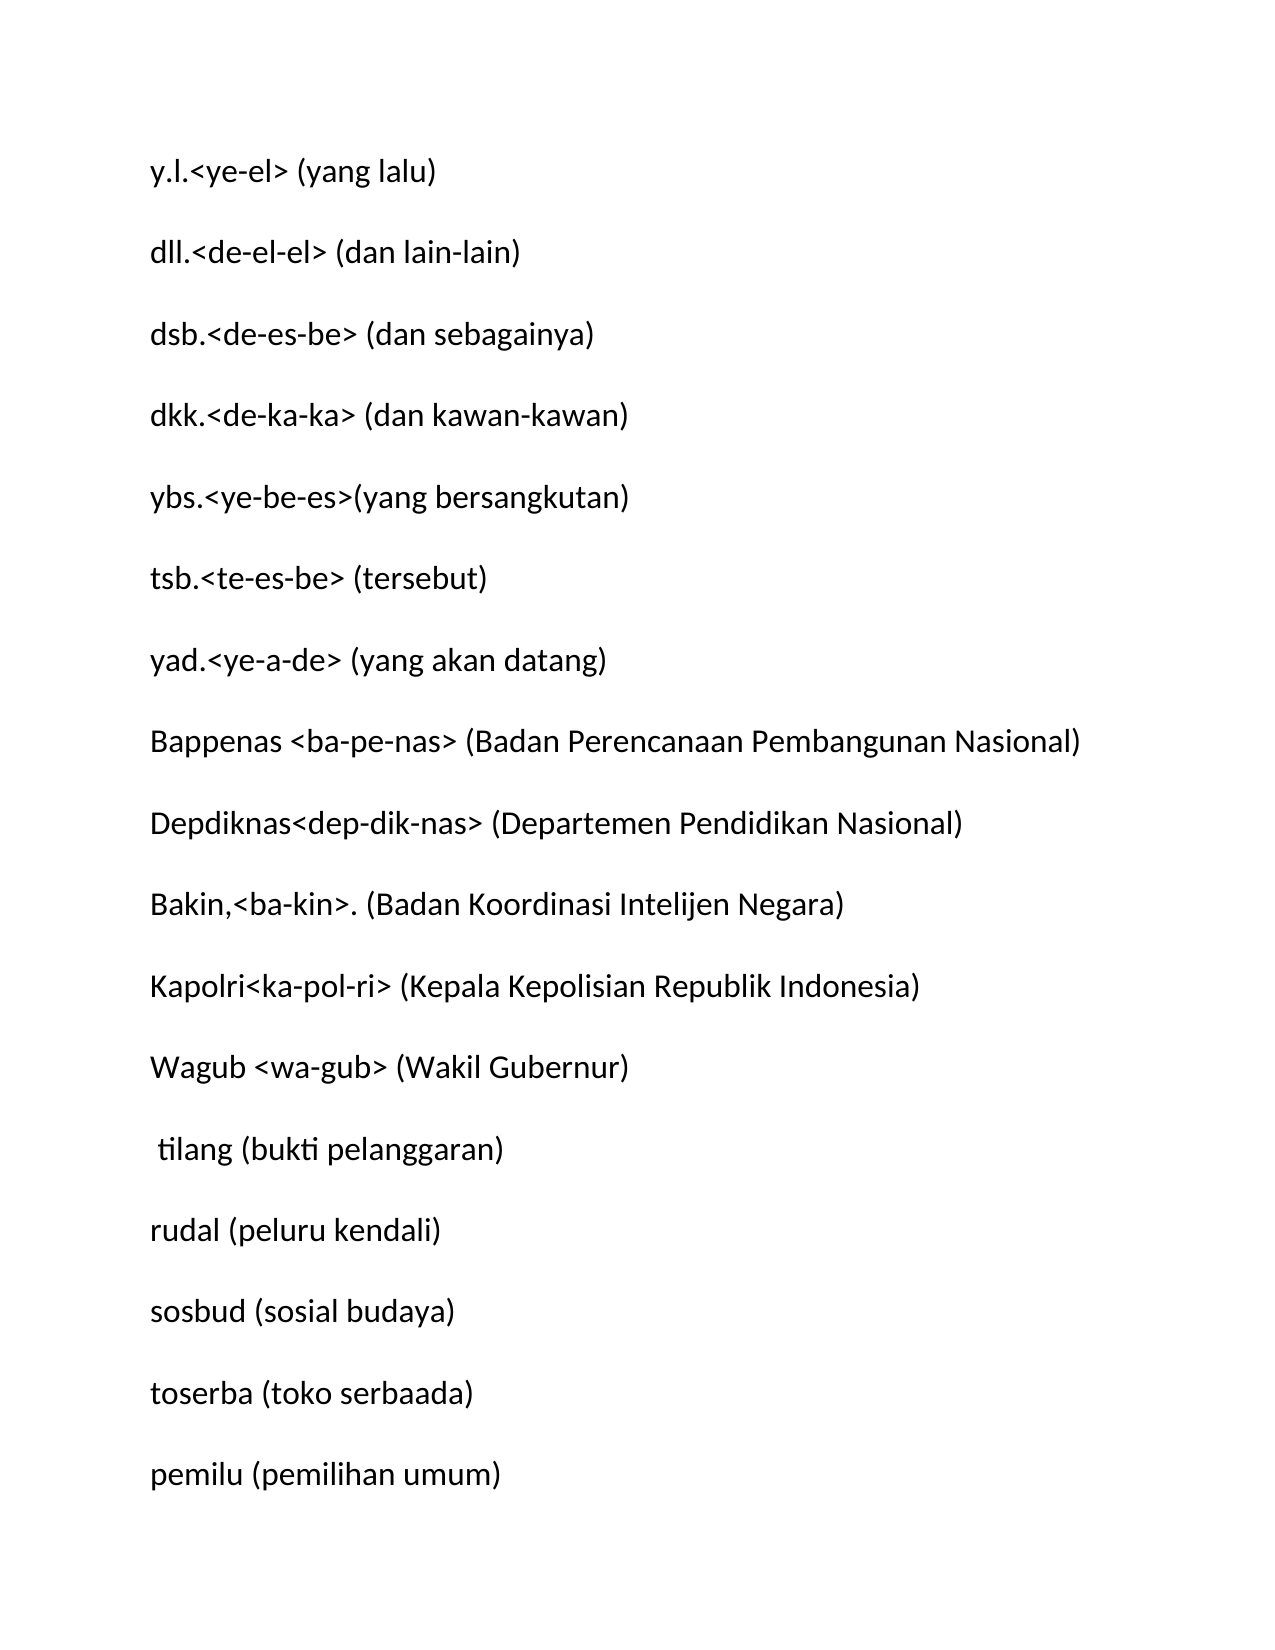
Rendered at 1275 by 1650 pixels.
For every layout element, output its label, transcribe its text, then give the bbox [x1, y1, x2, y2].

text pemilu (pemilihan umum) [150, 1453, 1125, 1494]
text Bakin,<ba-kin>. (Badan Koordinasi Intelijen Negara) [150, 883, 1125, 924]
text dsb.<de-es-be> (dan sebagainya) [150, 313, 1125, 354]
text rudal (peluru kendali) [150, 1209, 1125, 1250]
text Kapolri<ka-pol-ri> (Kepala Kepolisian Republik Indonesia) [150, 964, 1125, 1005]
text Wagub <wa-gub> (Wakil Gubernur) [150, 1046, 1125, 1087]
text dll.<de-el-el> (dan lain-lain) [150, 231, 1125, 272]
text dkk.<de-ka-ka> (dan kawan-kawan) [150, 394, 1125, 435]
text Bappenas <ba-pe-nas> (Badan Perencanaan Pembangunan Nasional) [150, 720, 1125, 761]
text tsb.<te-es-be> (tersebut) [150, 557, 1125, 598]
text ybs.<ye-be-es>(yang bersangkutan) [150, 476, 1125, 517]
text Depdiknas<dep-dik-nas> (Departemen Pendidikan Nasional) [150, 802, 1125, 842]
text toserba (toko serbaada) [150, 1372, 1125, 1413]
text sosbud (sosial budaya) [150, 1290, 1125, 1331]
text yad.<ye-a-de> (yang akan datang) [150, 639, 1125, 679]
text tilang (bukti pelanggaran) [150, 1127, 1125, 1168]
text y.l.<ye-el> (yang lalu) [150, 150, 1125, 191]
